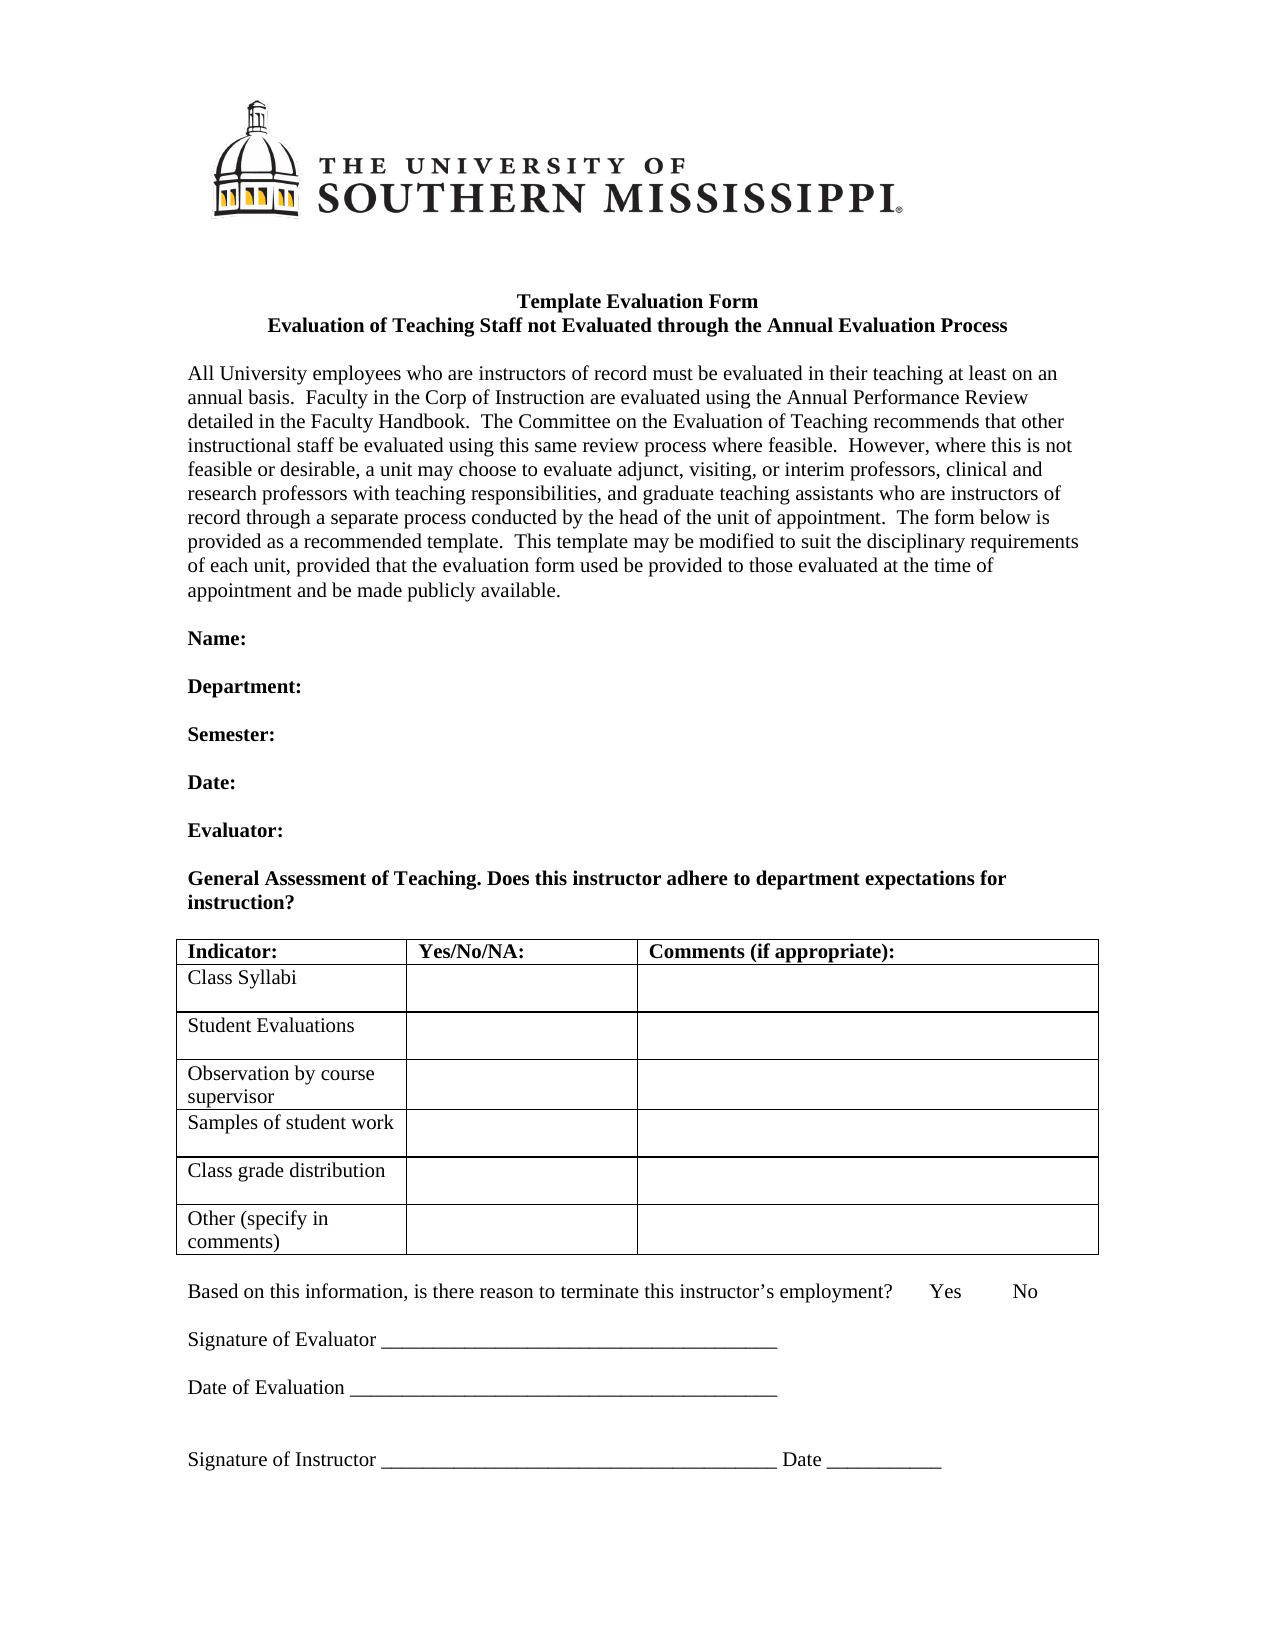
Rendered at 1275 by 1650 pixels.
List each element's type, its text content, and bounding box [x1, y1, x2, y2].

table_cell [407, 1158, 637, 1204]
text Based on this information, is there reason to terminate this instructor’s employment? Yes No [187, 1279, 1087, 1303]
table_cell [638, 1205, 1098, 1253]
table_cell [407, 1205, 637, 1253]
text Date of Evaluation _________________________________________ [187, 1375, 1087, 1399]
text Template Evaluation Form [187, 289, 1087, 313]
table_header Indicator: [177, 940, 406, 963]
picture [187, 75, 922, 241]
text Signature of Evaluator ______________________________________ [187, 1327, 1087, 1351]
text All University employees who are instructors of record must be evaluated in their teaching at least on an annual basis. Faculty in the Corp of Instruction are evaluated using the Annual Performance Review detailed in the Faculty Handbook. The Committee on the Evaluation of Teaching recommends that other instructional staff be evaluated using this same review process where feasible. However, where this is not feasible or desirable, a unit may choose to evaluate adjunct, visiting, or interim professors, clinical and research professors with teaching responsibilities, and graduate teaching assistants who are instructors of record through a separate process conducted by the head of the unit of appointment. The form below is provided as a recommended template. This template may be modified to suit the disciplinary requirements of each unit, provided that the evaluation form used be provided to those evaluated at the time of appointment and be made publicly available. [187, 361, 1087, 602]
table_cell [638, 1110, 1098, 1156]
text Evaluator: [187, 818, 1087, 842]
table_cell [638, 1060, 1098, 1108]
table_cell [638, 965, 1098, 1011]
table_cell [407, 1060, 637, 1108]
table_header Comments (if appropriate): [638, 940, 1098, 963]
text Evaluation of Teaching Staff not Evaluated through the Annual Evaluation Process [187, 313, 1087, 337]
table_cell [407, 1110, 637, 1156]
text Semester: [187, 722, 1087, 746]
table_cell Student Evaluations [177, 1013, 406, 1059]
table_cell Samples of student work [177, 1110, 406, 1156]
text Department: [187, 674, 1087, 698]
table_cell [407, 1013, 637, 1059]
table_cell Class Syllabi [177, 965, 406, 1011]
table_cell [638, 1158, 1098, 1204]
text Signature of Instructor ______________________________________ Date ___________ [187, 1447, 1087, 1471]
table_cell Other (specify in comments) [177, 1205, 406, 1253]
table_cell Observation by course supervisor [177, 1060, 406, 1108]
table_header Yes/No/NA: [407, 940, 637, 963]
text Name: [187, 626, 1087, 650]
table_cell [638, 1013, 1098, 1059]
text Date: [187, 770, 1087, 794]
text General Assessment of Teaching. Does this instructor adhere to department expectations for instruction? [187, 866, 1087, 914]
table_cell Class grade distribution [177, 1158, 406, 1204]
table_cell [407, 965, 637, 1011]
